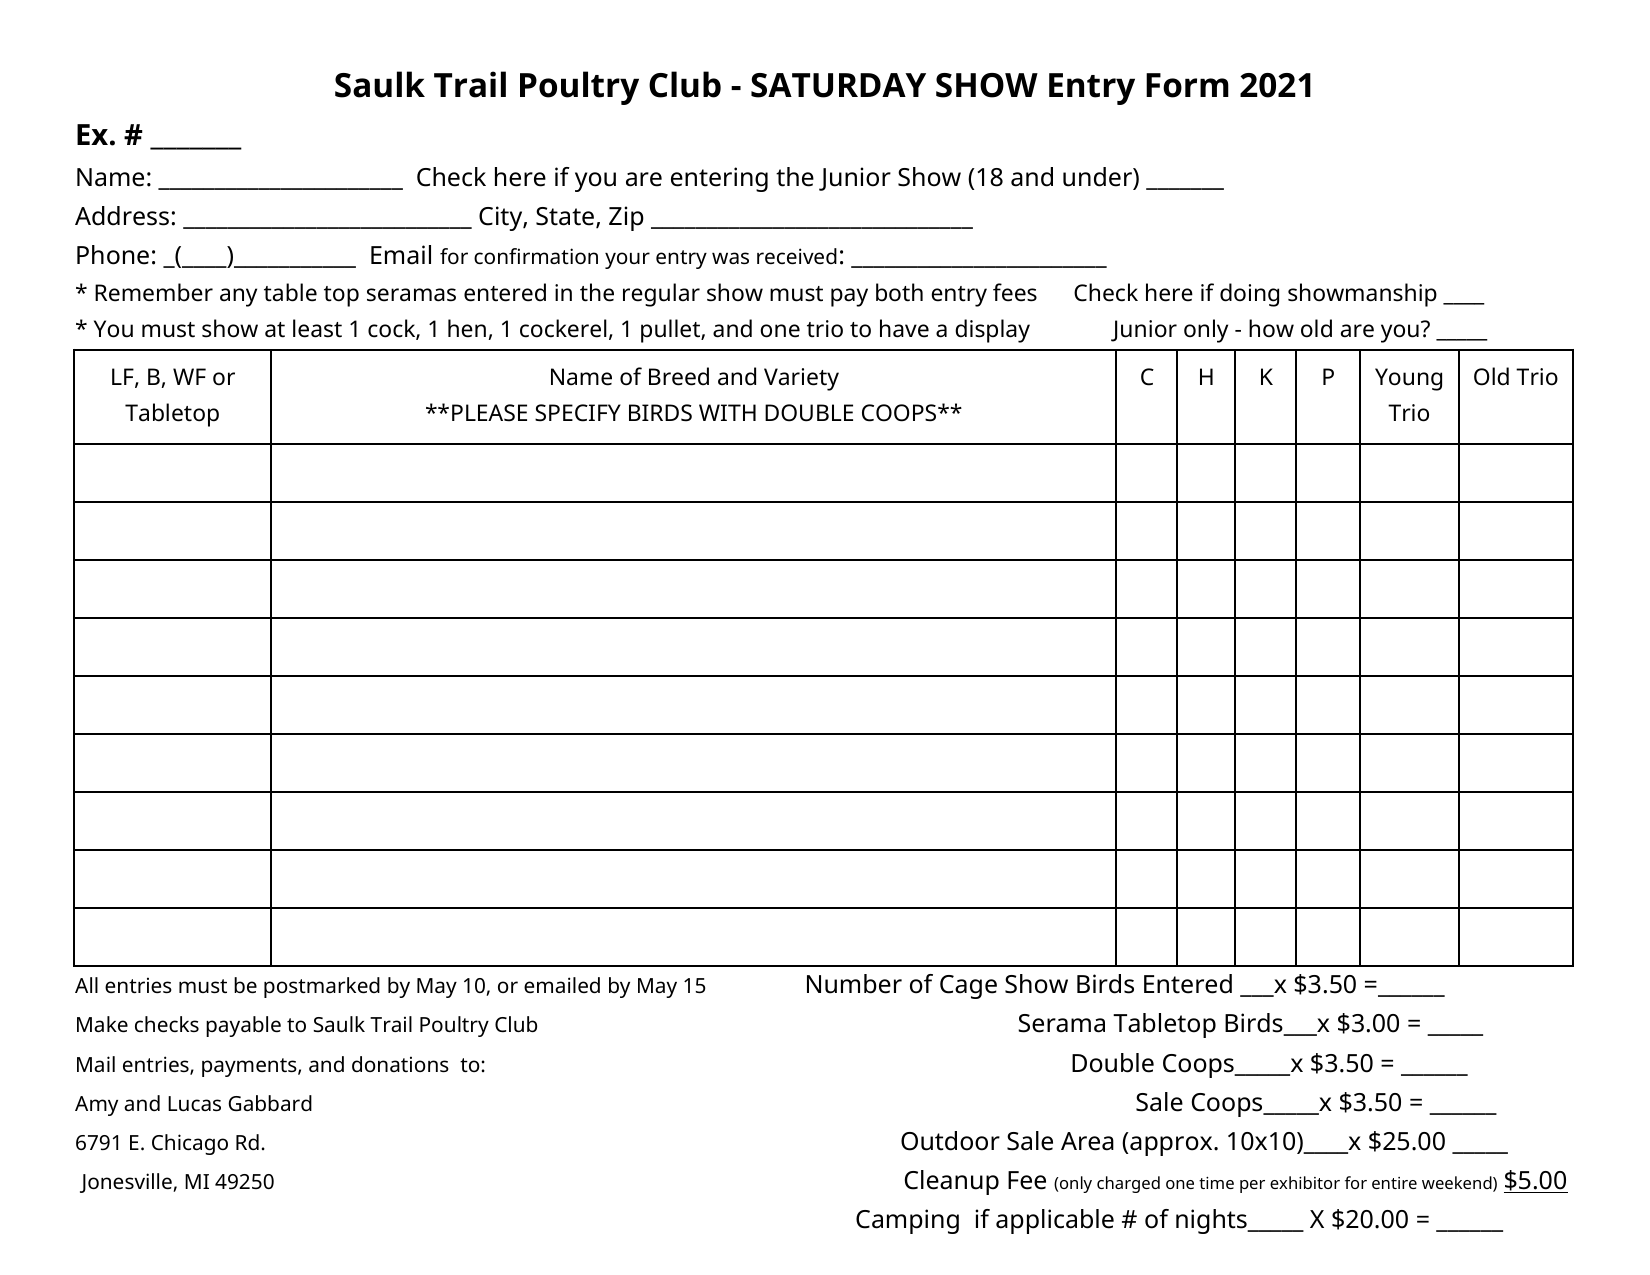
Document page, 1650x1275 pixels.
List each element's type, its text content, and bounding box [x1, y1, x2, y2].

table_cell [1236, 503, 1295, 559]
text Amy and Lucas Gabbard Sale Coops_____x $3.50 = ______ [75, 1084, 1575, 1118]
table_cell [1117, 677, 1176, 733]
table_cell [1460, 503, 1572, 559]
table_cell [1178, 793, 1234, 849]
table_cell [1460, 735, 1572, 791]
table_cell [272, 851, 1115, 907]
text Address: __________________________ City, State, Zip _____________________________ [75, 198, 1575, 233]
table_cell [272, 677, 1115, 733]
table_cell [1361, 503, 1458, 559]
table_cell [1236, 851, 1295, 907]
table_cell [75, 851, 270, 907]
table_cell [1460, 445, 1572, 501]
table_cell [1117, 445, 1176, 501]
table_cell [1178, 445, 1234, 501]
table_cell [1117, 793, 1176, 849]
table_cell [1178, 735, 1234, 791]
table_cell [272, 735, 1115, 791]
table_cell [1236, 619, 1295, 675]
table_cell [1236, 909, 1295, 965]
table_cell [1297, 619, 1359, 675]
table_cell [1297, 735, 1359, 791]
table_cell [272, 909, 1115, 965]
table_cell [1460, 851, 1572, 907]
table_cell [272, 561, 1115, 617]
table_cell [1117, 851, 1176, 907]
table_cell [1236, 735, 1295, 791]
table_header LF, B, WF or Tabletop [75, 351, 270, 443]
table_cell [1117, 909, 1176, 965]
table_cell [75, 677, 270, 733]
text * You must show at least 1 cock, 1 hen, 1 cockerel, 1 pullet, and one trio to have a display Junior only - how old are you? _____ [75, 313, 1575, 344]
text Mail entries, payments, and donations to: Double Coops_____x $3.50 = ______ [75, 1045, 1575, 1079]
table_cell [1297, 909, 1359, 965]
text All entries must be postmarked by May 10, or emailed by May 15 Number of Cage Show Birds Entered ___x $3.50 =______ [75, 967, 1575, 1001]
table_cell [75, 909, 270, 965]
table_header K [1236, 351, 1295, 443]
text * Remember any table top seramas entered in the regular show must pay both entry fees Check here if doing showmanship ____ [75, 277, 1575, 308]
table_cell [1178, 677, 1234, 733]
table_cell [1178, 619, 1234, 675]
text Saulk Trail Poultry Club - SATURDAY SHOW Entry Form 2021 [75, 62, 1575, 107]
table_cell [75, 735, 270, 791]
table_cell [75, 793, 270, 849]
table_cell [1117, 561, 1176, 617]
table_cell [1297, 793, 1359, 849]
table_cell [1178, 561, 1234, 617]
table_cell [75, 619, 270, 675]
table_cell [1117, 503, 1176, 559]
table_cell [1361, 735, 1458, 791]
text Ex. # _______ [75, 114, 1575, 153]
table_cell [1297, 677, 1359, 733]
table_cell [272, 793, 1115, 849]
table_cell [75, 503, 270, 559]
table_cell [1236, 561, 1295, 617]
text Jonesville, MI 49250 Cleanup Fee (only charged one time per exhibitor for entire weekend) $5.00 [75, 1163, 1575, 1197]
table_header Old Trio [1460, 351, 1572, 443]
text Make checks payable to Saulk Trail Poultry Club Serama Tabletop Birds___x $3.00 = _____ [75, 1006, 1575, 1040]
table_cell [1361, 851, 1458, 907]
table_cell [1361, 909, 1458, 965]
table_cell [1297, 503, 1359, 559]
table_cell [75, 561, 270, 617]
table_cell [1178, 909, 1234, 965]
table_cell [272, 445, 1115, 501]
text 6791 E. Chicago Rd. Outdoor Sale Area (approx. 10x10)____x $25.00 _____ [75, 1124, 1575, 1158]
table_cell [1460, 677, 1572, 733]
table_cell [1117, 735, 1176, 791]
table_header Name of Breed and Variety **PLEASE SPECIFY BIRDS WITH DOUBLE COOPS** [272, 351, 1115, 443]
table_cell [1361, 677, 1458, 733]
table_header H [1178, 351, 1234, 443]
table_cell [1117, 619, 1176, 675]
table_header Young Trio [1361, 351, 1458, 443]
table_cell [1178, 851, 1234, 907]
table_cell [1236, 793, 1295, 849]
table_cell [1361, 445, 1458, 501]
table_cell [1236, 445, 1295, 501]
table_cell [1297, 445, 1359, 501]
table_cell [1361, 561, 1458, 617]
table_cell [1460, 909, 1572, 965]
table_cell [1460, 561, 1572, 617]
table_cell [272, 503, 1115, 559]
text Camping if applicable # of nights_____ X $20.00 = ______ [75, 1202, 1575, 1236]
table_cell [1297, 561, 1359, 617]
table_cell [1178, 503, 1234, 559]
table_header C [1117, 351, 1176, 443]
table_header P [1297, 351, 1359, 443]
table_cell [75, 445, 270, 501]
table_cell [1460, 619, 1572, 675]
table_cell [1361, 619, 1458, 675]
table_cell [1297, 851, 1359, 907]
table_cell [1460, 793, 1572, 849]
table_cell [1236, 677, 1295, 733]
text Name: ______________________ Check here if you are entering the Junior Show (18 and under) _______ [75, 159, 1575, 193]
table_cell [1361, 793, 1458, 849]
text Phone: _(____)___________ Email for confirmation your entry was received: _______________________ [75, 238, 1575, 272]
table_cell [272, 619, 1115, 675]
